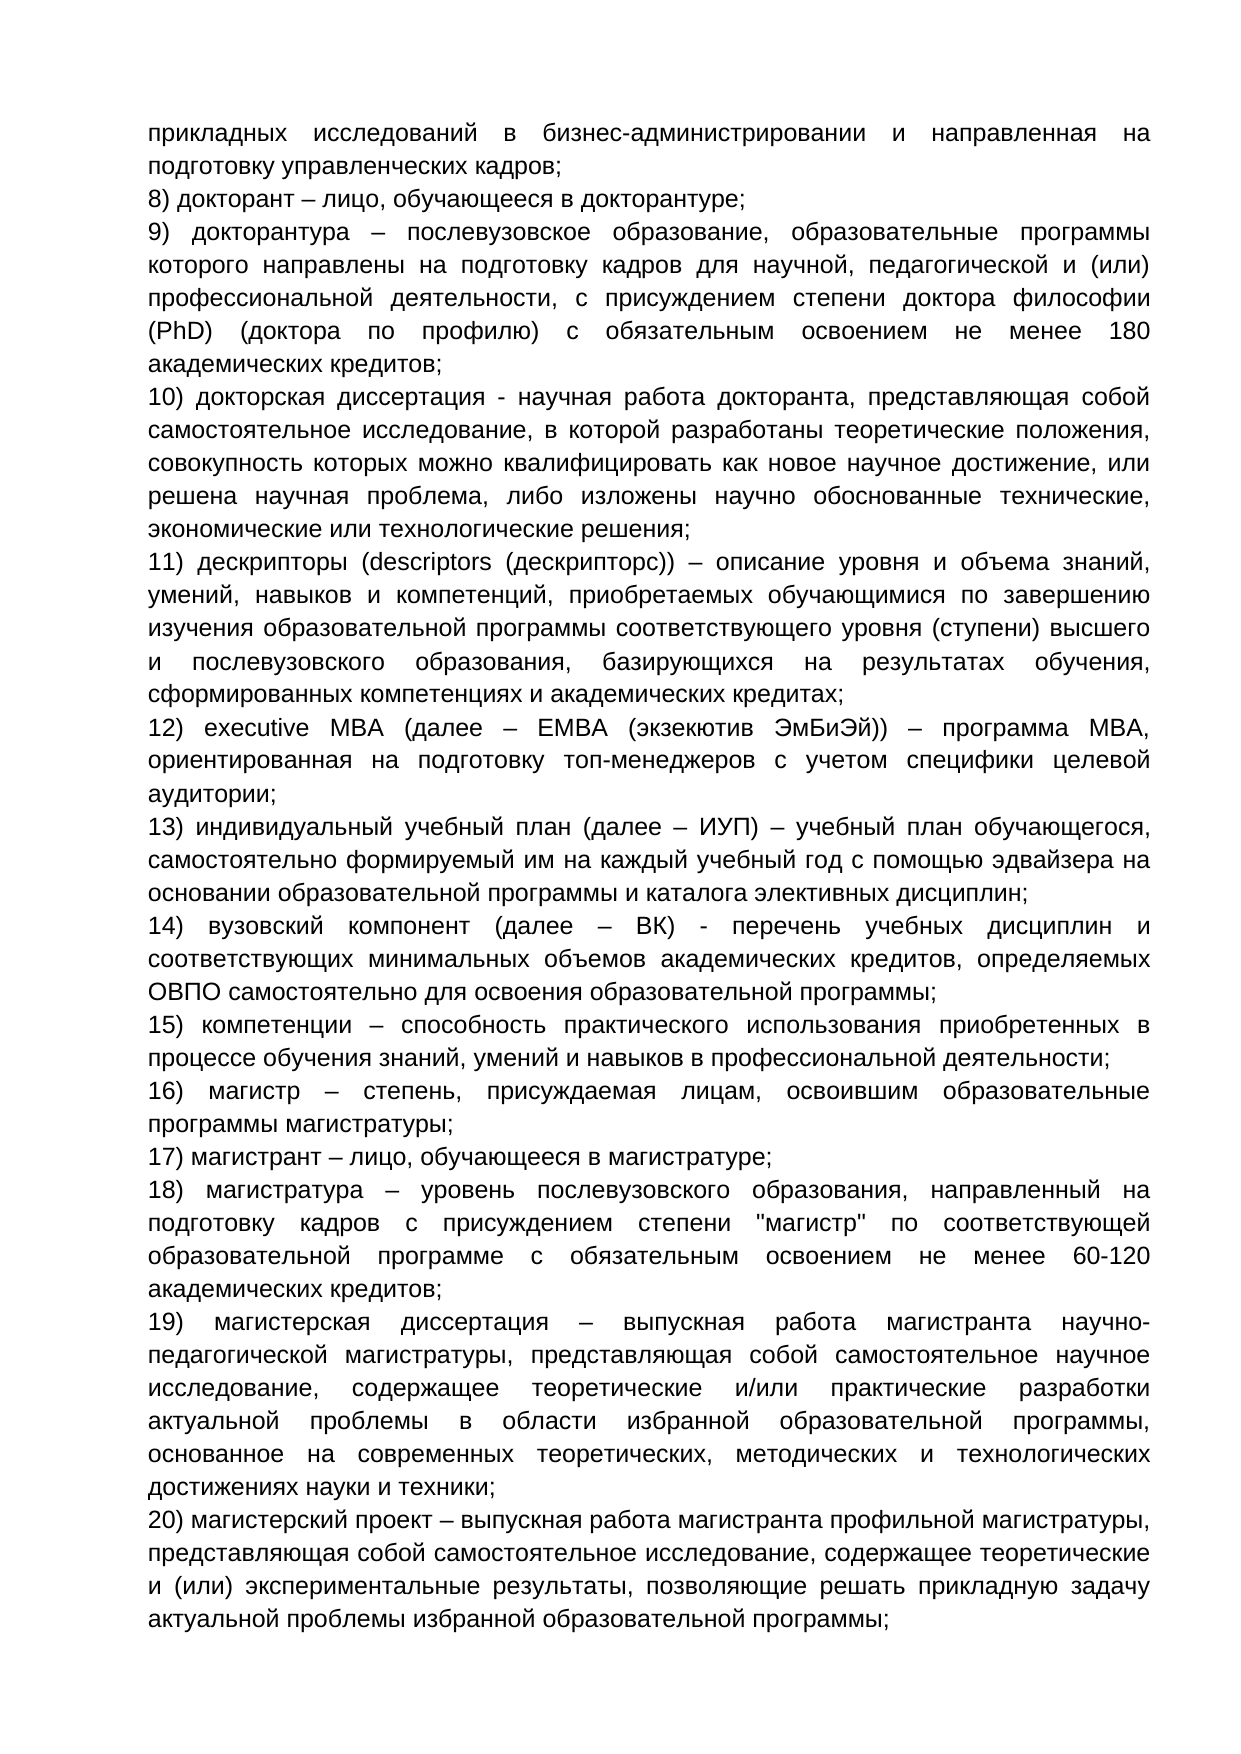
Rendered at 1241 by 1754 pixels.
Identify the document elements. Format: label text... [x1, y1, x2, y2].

text 13) индивидуальный учебный план (далее – ИУП) – учебный план обучающегося, самостоятельно формируемый им на каждый учебный год с помощью эдвайзера на основании образовательной программы и каталога элективных дисциплин; [148, 812, 1152, 906]
text 10) докторская диссертация - научная работа докторанта, представляющая собой самостоятельное исследование, в которой разработаны теоретические положения, совокупность которых можно квалифицировать как новое научное достижение, или решена научная проблема, либо изложены научно обоснованные технические, экономические или технологические решения; [148, 382, 1152, 543]
text 16) магистр – степень, присуждаемая лицам, освоившим образовательные программы магистратуры; [148, 1076, 1152, 1137]
text 11) дескрипторы (descriptors (дескрипторс)) – описание уровня и объема знаний, умений, навыков и компетенций, приобретаемых обучающимися по завершению изучения образовательной программы соответствующего уровня (ступени) высшего и послевузовского образования, базирующихся на результатах обучения, сформированных компетенциях и академических кредитах; [148, 547, 1152, 708]
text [148, 118, 1152, 180]
text 15) компетенции – способность практического использования приобретенных в процессе обучения знаний, умений и навыков в профессиональной деятельности; [148, 1010, 1152, 1071]
text 8) докторант – лицо, обучающееся в докторантуре; [148, 184, 1152, 213]
text 20) магистерский проект – выпускная работа магистранта профильной магистратуры, представляющая собой самостоятельное исследование, содержащее теоретические и (или) экспериментальные результаты, позволяющие решать прикладную задачу актуальной проблемы избранной образовательной программы; [148, 1505, 1152, 1633]
text 14) вузовский компонент (далее – ВК) - перечень учебных дисциплин и соответствующих минимальных объемов академических кредитов, определяемых ОВПО самостоятельно для освоения образовательной программы; [148, 911, 1152, 1005]
text 18) магистратура – уровень послевузовского образования, направленный на подготовку кадров с присуждением степени "магистр" по соответствующей образовательной программе с обязательным освоением не менее 60-120 академических кредитов; [148, 1175, 1152, 1303]
text 9) докторантура – послевузовское образование, образовательные программы которого направлены на подготовку кадров для научной, педагогической и (или) профессиональной деятельности, с присуждением степени доктора философии (PhD) (доктора по профилю) с обязательным освоением не менее 180 академических кредитов; [148, 217, 1152, 378]
text 17) магистрант – лицо, обучающееся в магистратуре; [148, 1142, 1152, 1171]
text 19) магистерская диссертация – выпускная работа магистранта научно-педагогической магистратуры, представляющая собой самостоятельное научное исследование, содержащее теоретические и/или практические разработки актуальной проблемы в области избранной образовательной программы, основанное на современных теоретических, методических и технологических достижениях науки и техники; [148, 1307, 1152, 1501]
text 12) еxecutive МВА (далее – ЕМВА (экзекютив ЭмБиЭй)) – программа МВА, ориентированная на подготовку топ-менеджеров с учетом специфики целевой аудитории; [148, 712, 1152, 807]
